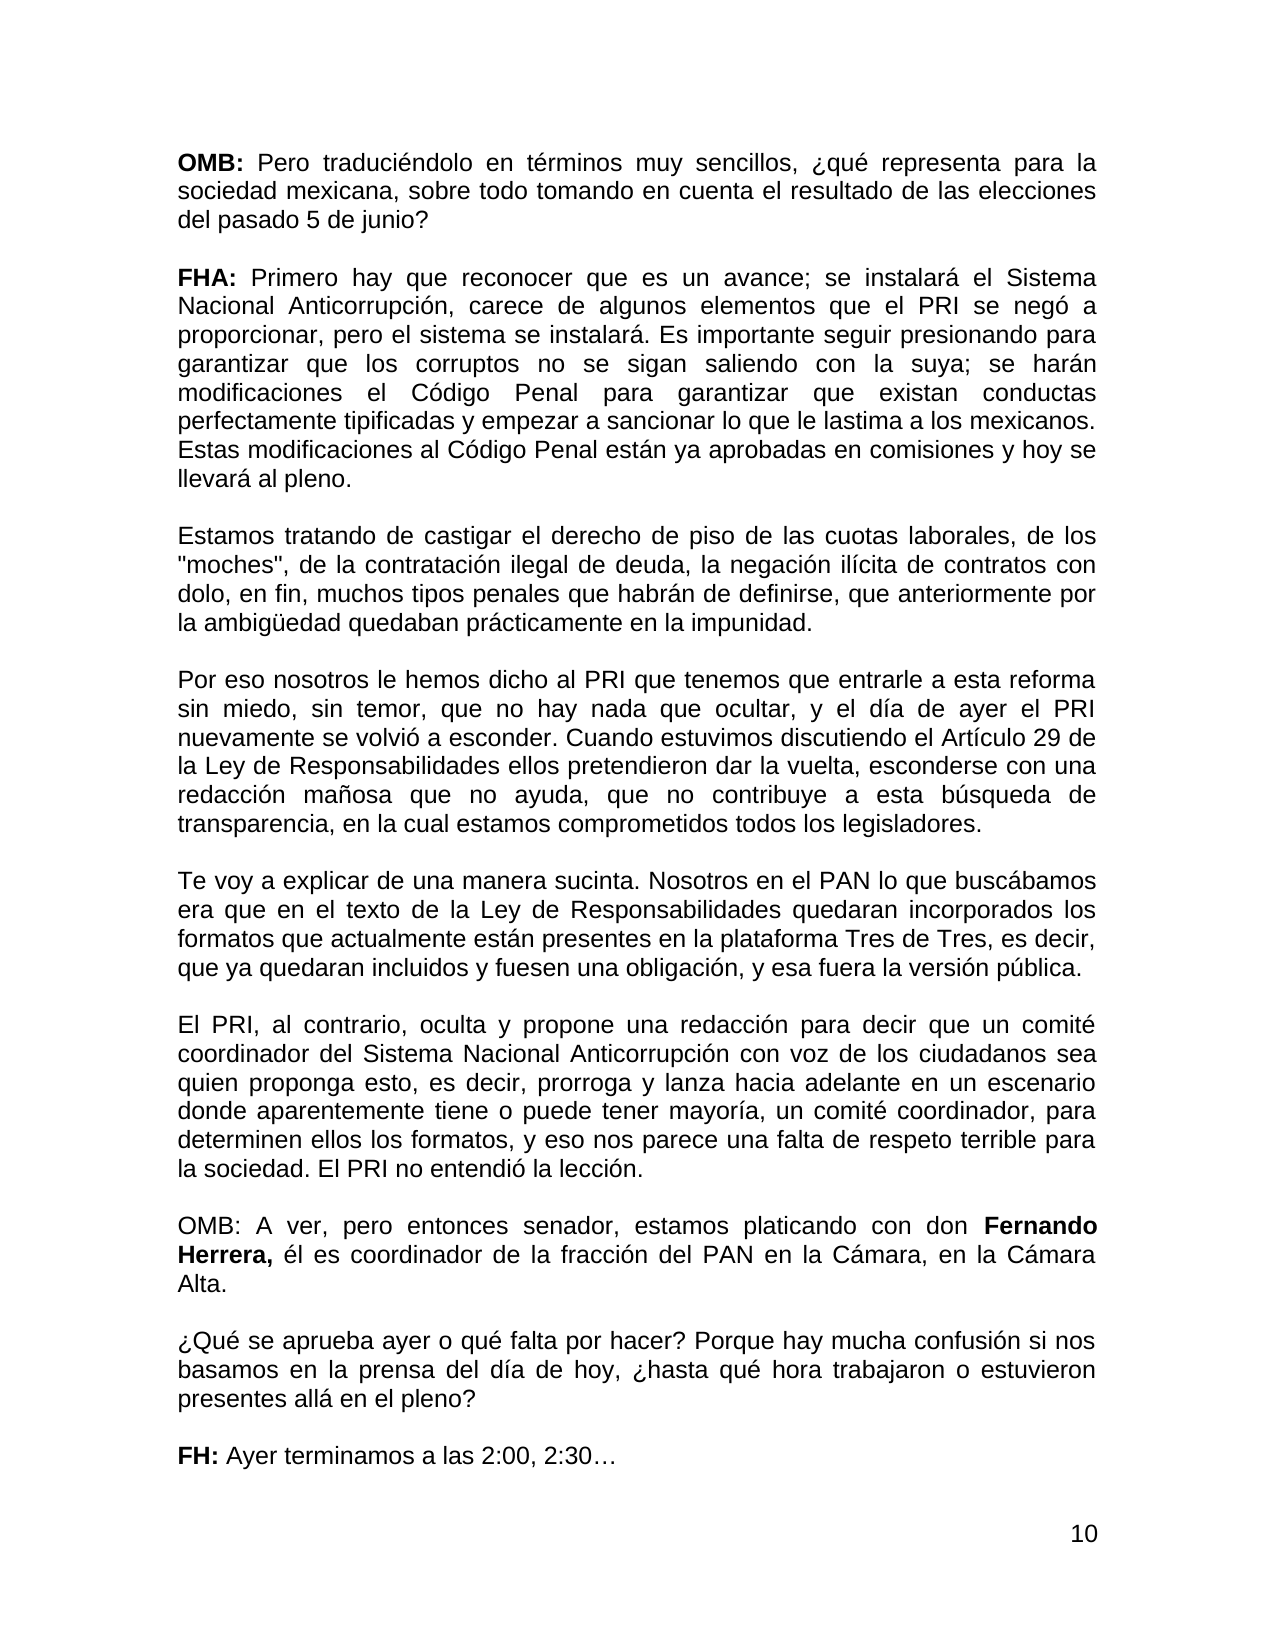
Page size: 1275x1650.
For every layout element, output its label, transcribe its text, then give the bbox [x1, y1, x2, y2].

text Te voy a explicar de una manera sucinta. Nosotros en el PAN lo que buscábamos era que en el texto de la Ley de Responsabilidades quedaran incorporados los formatos que actualmente están presentes en la plataforma Tres de Tres, es decir, que ya quedaran incluidos y fuesen una obligación, y esa fuera la versión pública. [177, 866, 1098, 981]
text FHA: Primero hay que reconocer que es un avance; se instalará el Sistema Nacional Anticorrupción, carece de algunos elementos que el PRI se negó a proporcionar, pero el sistema se instalará. Es importante seguir presionando para garantizar que los corruptos no se sigan saliendo con la suya; se harán modificaciones el Código Penal para garantizar que existan conductas perfectamente tipificadas y empezar a sancionar lo que le lastima a los mexicanos. Estas modificaciones al Código Penal están ya aprobadas en comisiones y hoy se llevará al pleno. [177, 263, 1098, 493]
text FH: Ayer terminamos a las 2:00, 2:30… [177, 1441, 1098, 1470]
text ¿Qué se aprueba ayer o qué falta por hacer? Porque hay mucha confusión si nos basamos en la prensa del día de hoy, ¿hasta qué hora trabajaron o estuvieron presentes allá en el pleno? [177, 1326, 1098, 1413]
text El PRI, al contrario, oculta y propone una redacción para decir que un comité coordinador del Sistema Nacional Anticorrupción con voz de los ciudadanos sea quien proponga esto, es decir, prorroga y lanza hacia adelante en un escenario donde aparentemente tiene o puede tener mayoría, un comité coordinador, para determinen ellos los formatos, y eso nos parece una falta de respeto terrible para la sociedad. El PRI no entendió la lección. [177, 1010, 1098, 1183]
text Por eso nosotros le hemos dicho al PRI que tenemos que entrarle a esta reforma sin miedo, sin temor, que no hay nada que ocultar, y el día de ayer el PRI nuevamente se volvió a esconder. Cuando estuvimos discutiendo el Artículo 29 de la Ley de Responsabilidades ellos pretendieron dar la vuelta, esconderse con una redacción mañosa que no ayuda, que no contribuye a esta búsqueda de transparencia, en la cual estamos comprometidos todos los legisladores. [177, 665, 1098, 838]
text OMB: Pero traduciéndolo en términos muy sencillos, ¿qué representa para la sociedad mexicana, sobre todo tomando en cuenta el resultado de las elecciones del pasado 5 de junio? [177, 148, 1098, 234]
text Estamos tratando de castigar el derecho de piso de las cuotas laborales, de los "moches", de la contratación ilegal de deuda, la negación ilícita de contratos con dolo, en fin, muchos tipos penales que habrán de definirse, que anteriormente por la ambigüedad quedaban prácticamente en la impunidad. [177, 521, 1098, 636]
text OMB: A ver, pero entonces senador, estamos platicando con don Fernando Herrera, él es coordinador de la fracción del PAN en la Cámara, en la Cámara Alta. [177, 1211, 1098, 1298]
